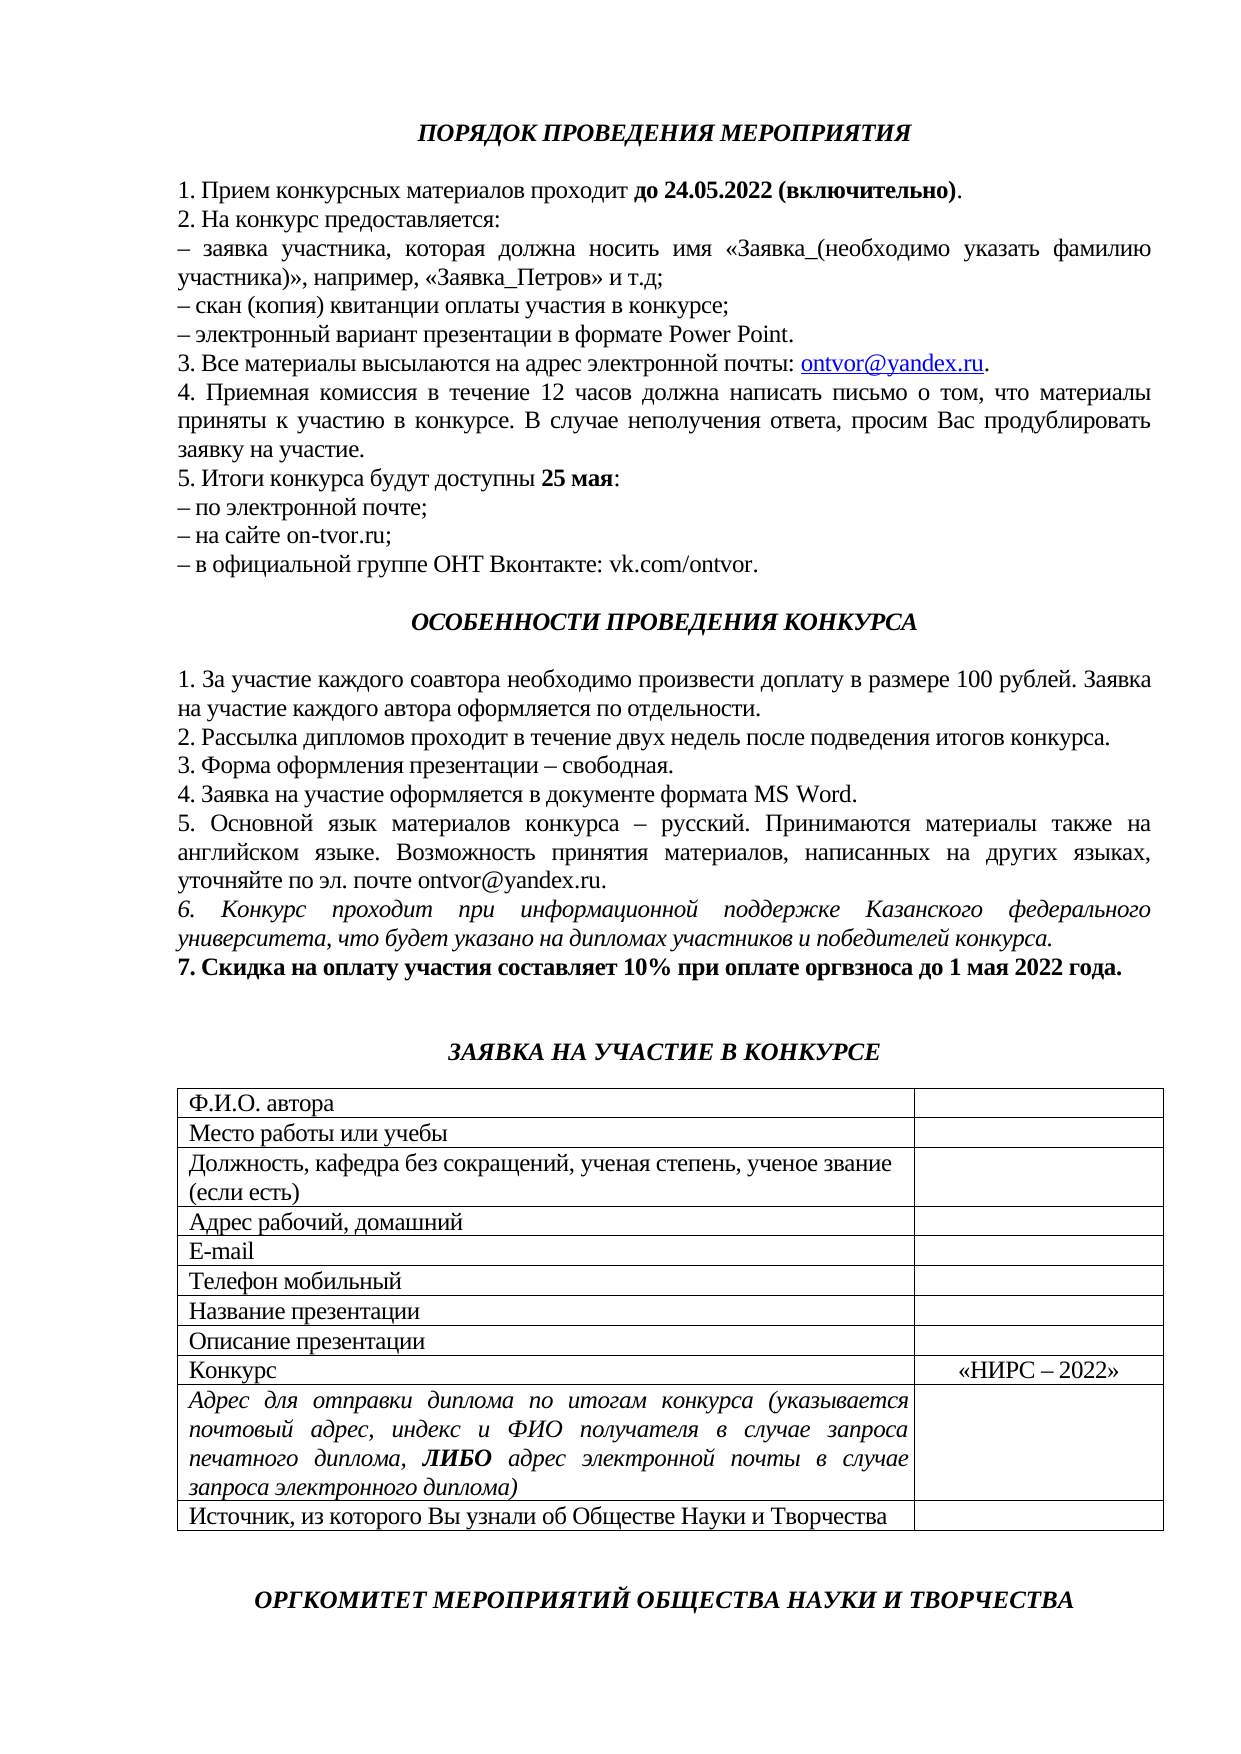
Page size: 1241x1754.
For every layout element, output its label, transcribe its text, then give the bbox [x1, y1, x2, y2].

table_cell [915, 1148, 1163, 1206]
text 1. Прием конкурсных материалов проходит до 24.05.2022 (включительно). [177, 147, 1152, 204]
table_cell Название презентации [178, 1296, 914, 1325]
text 2. На конкурс предоставляется: [177, 204, 1152, 233]
table_cell Адрес для отправки диплома по итогам конкурса (указывается почтовый адрес, индекс и ФИО получателя в случае запроса печатного диплома, ЛИБО адрес электронной почты в случае запроса электронного диплома) [178, 1385, 914, 1500]
table_cell Место работы или учебы [178, 1118, 914, 1147]
table_cell E-mail [178, 1236, 914, 1265]
table_cell [915, 1118, 1163, 1147]
text 5. Основной язык материалов конкурса – русский. Принимаются материалы также на английском языке. Возможность принятия материалов, написанных на других языках, уточняйте по эл. почте ontvor@yandex.ru. [177, 808, 1152, 894]
text – в официальной группе ОНТ Вконтакте: vk.com/ontvor. [177, 549, 1152, 578]
table_cell [915, 1236, 1163, 1265]
text – по электронной почте; [177, 492, 1152, 521]
table_cell [915, 1326, 1163, 1354]
text – электронный вариант презентации в формате Power Point. [177, 319, 1152, 348]
table_cell Телефон мобильный [178, 1266, 914, 1295]
text 3. Форма оформления презентации – свободная. [177, 751, 1152, 779]
table_cell [915, 1266, 1163, 1295]
text 6. Конкурс проходит при информационной поддержке Казанского федерального университета, что будет указано на дипломах участников и победителей конкурса. [177, 894, 1152, 952]
text ПОРЯДОК ПРОВЕДЕНИЯ МЕРОПРИЯТИЯ [177, 118, 1152, 147]
text 1. За участие каждого соавтора необходимо произвести доплату в размере 100 рублей. Заявка на участие каждого автора оформляется по отдельности. [177, 664, 1152, 722]
table_cell Описание презентации [178, 1326, 914, 1354]
table_cell [915, 1296, 1163, 1325]
text – скан (копия) квитанции оплаты участия в конкурсе; [177, 291, 1152, 319]
table_cell [915, 1385, 1163, 1500]
text ОСОБЕННОСТИ ПРОВЕДЕНИЯ КОНКУРСА [177, 607, 1152, 636]
table_cell Конкурс [178, 1356, 914, 1384]
table_header Ф.И.О. автора [178, 1089, 914, 1117]
table_header [915, 1089, 1163, 1117]
text – на сайте on-tvor.ru; [177, 521, 1152, 549]
table_cell Должность, кафедра без сокращений, ученая степень, ученое звание (если есть) [178, 1148, 914, 1206]
text ОРГКОМИТЕТ МЕРОПРИЯТИЙ ОБЩЕСТВА НАУКИ И ТВОРЧЕСТВА [177, 1585, 1152, 1614]
text 4. Приемная комиссия в течение 12 часов должна написать письмо о том, что материалы приняты к участию в конкурсе. В случае неполучения ответа, просим Вас продублировать заявку на участие. [177, 377, 1152, 463]
text ЗАЯВКА НА УЧАСТИЕ В КОНКУРСЕ [177, 1038, 1152, 1067]
table_cell [915, 1501, 1163, 1530]
table_cell [915, 1207, 1163, 1235]
text 5. Итоги конкурса будут доступны 25 мая: [177, 463, 1152, 492]
table_cell Источник, из которого Вы узнали об Обществе Науки и Творчества [178, 1501, 914, 1530]
table_cell Адрес рабочий, домашний [178, 1207, 914, 1235]
text 2. Рассылка дипломов проходит в течение двух недель после подведения итогов конкурса. [177, 722, 1152, 751]
table_cell «НИРС – 2022» [915, 1356, 1163, 1384]
text 4. Заявка на участие оформляется в документе формата MS Word. [177, 779, 1152, 808]
text 7. Скидка на оплату участия составляет 10% при оплате оргвзноса до 1 мая 2022 года. [177, 952, 1152, 981]
text 3. Все материалы высылаются на адрес электронной почты: ontvor@yandex.ru. [177, 348, 1152, 377]
text – заявка участника, которая должна носить имя «Заявка_(необходимо указать фамилию участника)», например, «Заявка_Петров» и т.д; [177, 233, 1152, 291]
